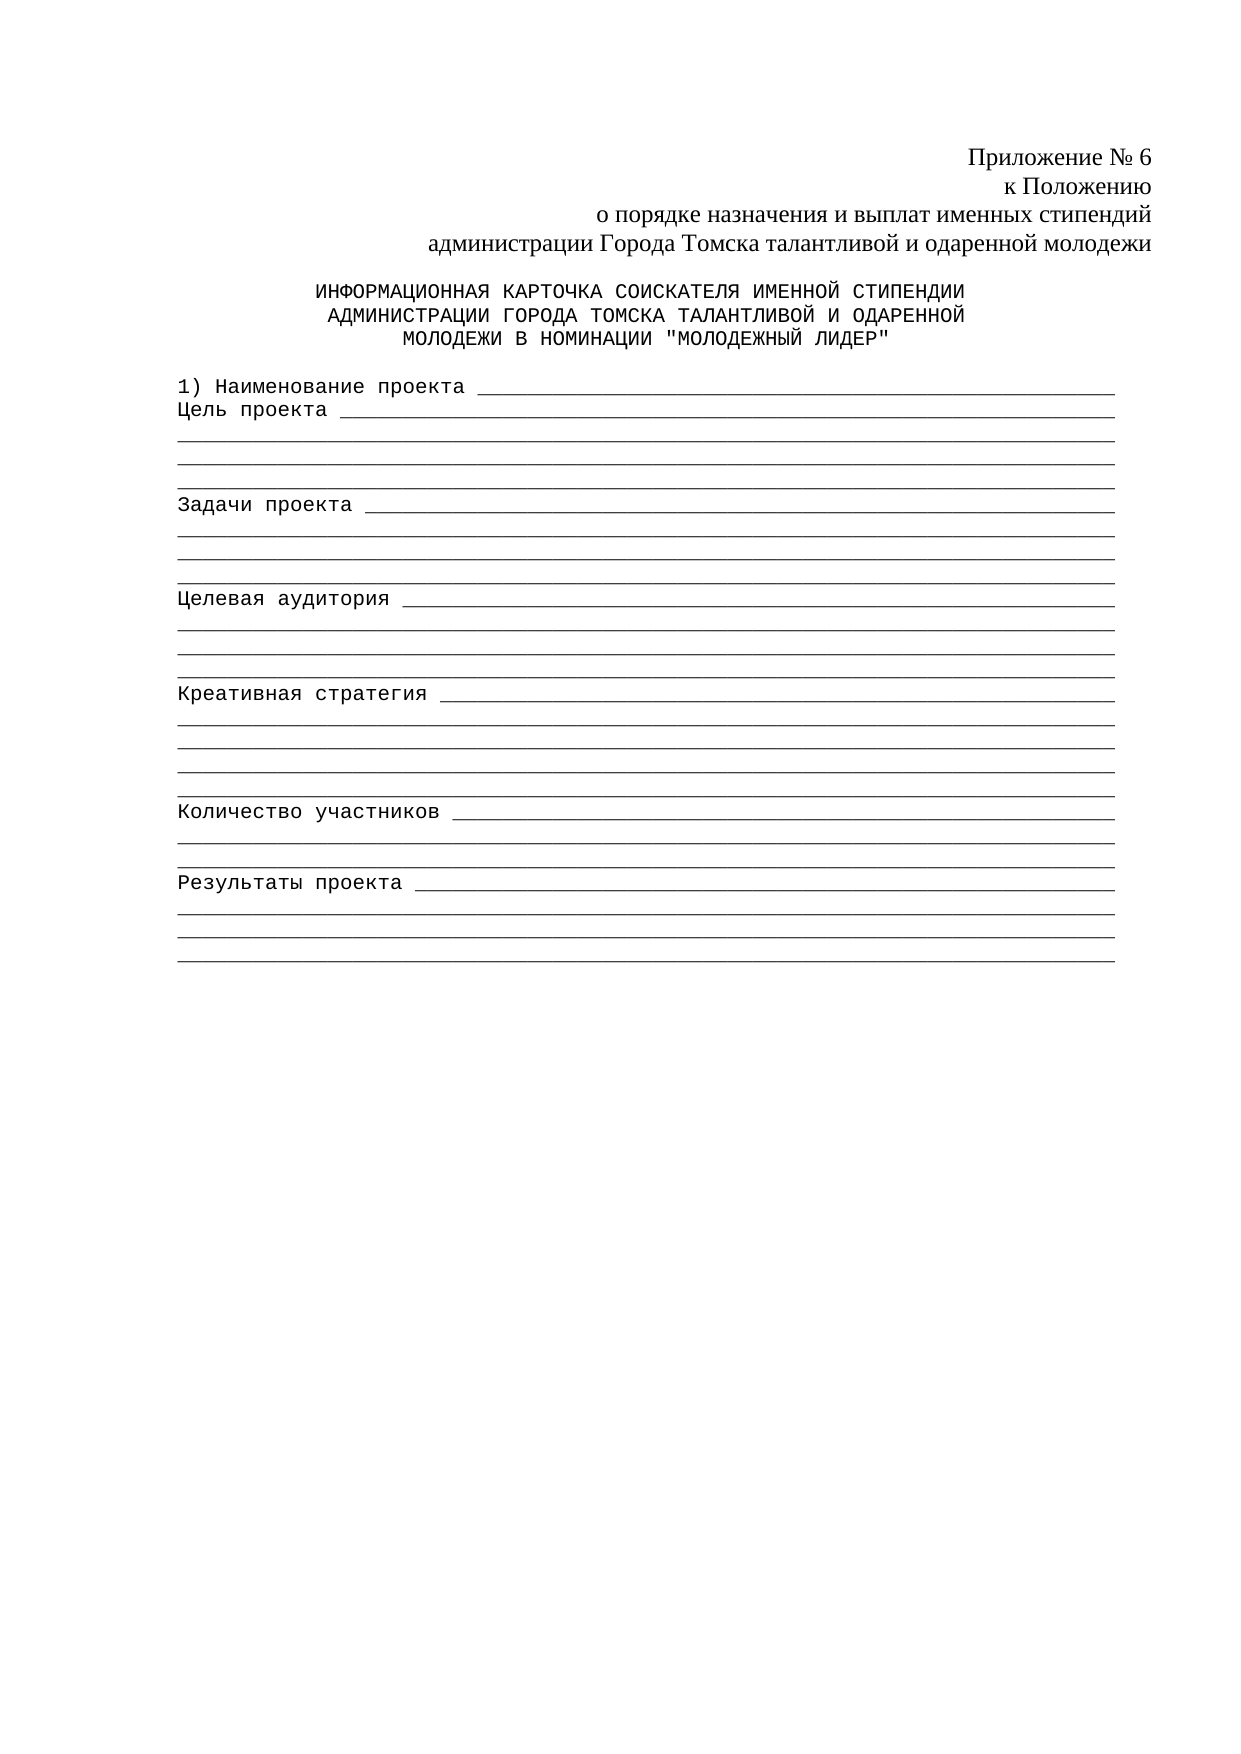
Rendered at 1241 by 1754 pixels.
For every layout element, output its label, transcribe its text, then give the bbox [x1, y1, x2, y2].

text администрации Города Томска талантливой и одаренной молодежи [177, 228, 1152, 257]
text Приложение № 6 [177, 142, 1152, 171]
text Количество участников _____________________________________________________ [177, 801, 1152, 825]
text ___________________________________________________________________________ [177, 470, 1152, 494]
text ___________________________________________________________________________ [177, 541, 1152, 565]
text ___________________________________________________________________________ [177, 778, 1152, 801]
text ___________________________________________________________________________ [177, 565, 1152, 588]
text МОЛОДЕЖИ В НОМИНАЦИИ "МОЛОДЕЖНЫЙ ЛИДЕР" [177, 328, 1152, 352]
text ___________________________________________________________________________ [177, 447, 1152, 470]
text Задачи проекта ____________________________________________________________ [177, 494, 1152, 517]
text ___________________________________________________________________________ [177, 825, 1152, 848]
text ___________________________________________________________________________ [177, 896, 1152, 919]
text ___________________________________________________________________________ [177, 659, 1152, 683]
text ___________________________________________________________________________ [177, 919, 1152, 943]
text ___________________________________________________________________________ [177, 517, 1152, 541]
text ___________________________________________________________________________ [177, 754, 1152, 778]
text ___________________________________________________________________________ [177, 707, 1152, 730]
text ___________________________________________________________________________ [177, 612, 1152, 636]
text ___________________________________________________________________________ [177, 423, 1152, 447]
text ___________________________________________________________________________ [177, 848, 1152, 872]
text Результаты проекта ________________________________________________________ [177, 872, 1152, 896]
text Креативная стратегия ______________________________________________________ [177, 683, 1152, 707]
text о порядке назначения и выплат именных стипендий [177, 199, 1152, 228]
text АДМИНИСТРАЦИИ ГОРОДА ТОМСКА ТАЛАНТЛИВОЙ И ОДАРЕННОЙ [177, 305, 1152, 328]
text ИНФОРМАЦИОННАЯ КАРТОЧКА СОИСКАТЕЛЯ ИМЕННОЙ СТИПЕНДИИ [177, 281, 1152, 305]
text ___________________________________________________________________________ [177, 943, 1152, 967]
text к Положению [177, 171, 1152, 199]
text Цель проекта ______________________________________________________________ [177, 399, 1152, 423]
text ___________________________________________________________________________ [177, 636, 1152, 659]
text ___________________________________________________________________________ [177, 730, 1152, 754]
text Целевая аудитория _________________________________________________________ [177, 588, 1152, 612]
text 1) Наименование проекта ___________________________________________________ [177, 376, 1152, 399]
